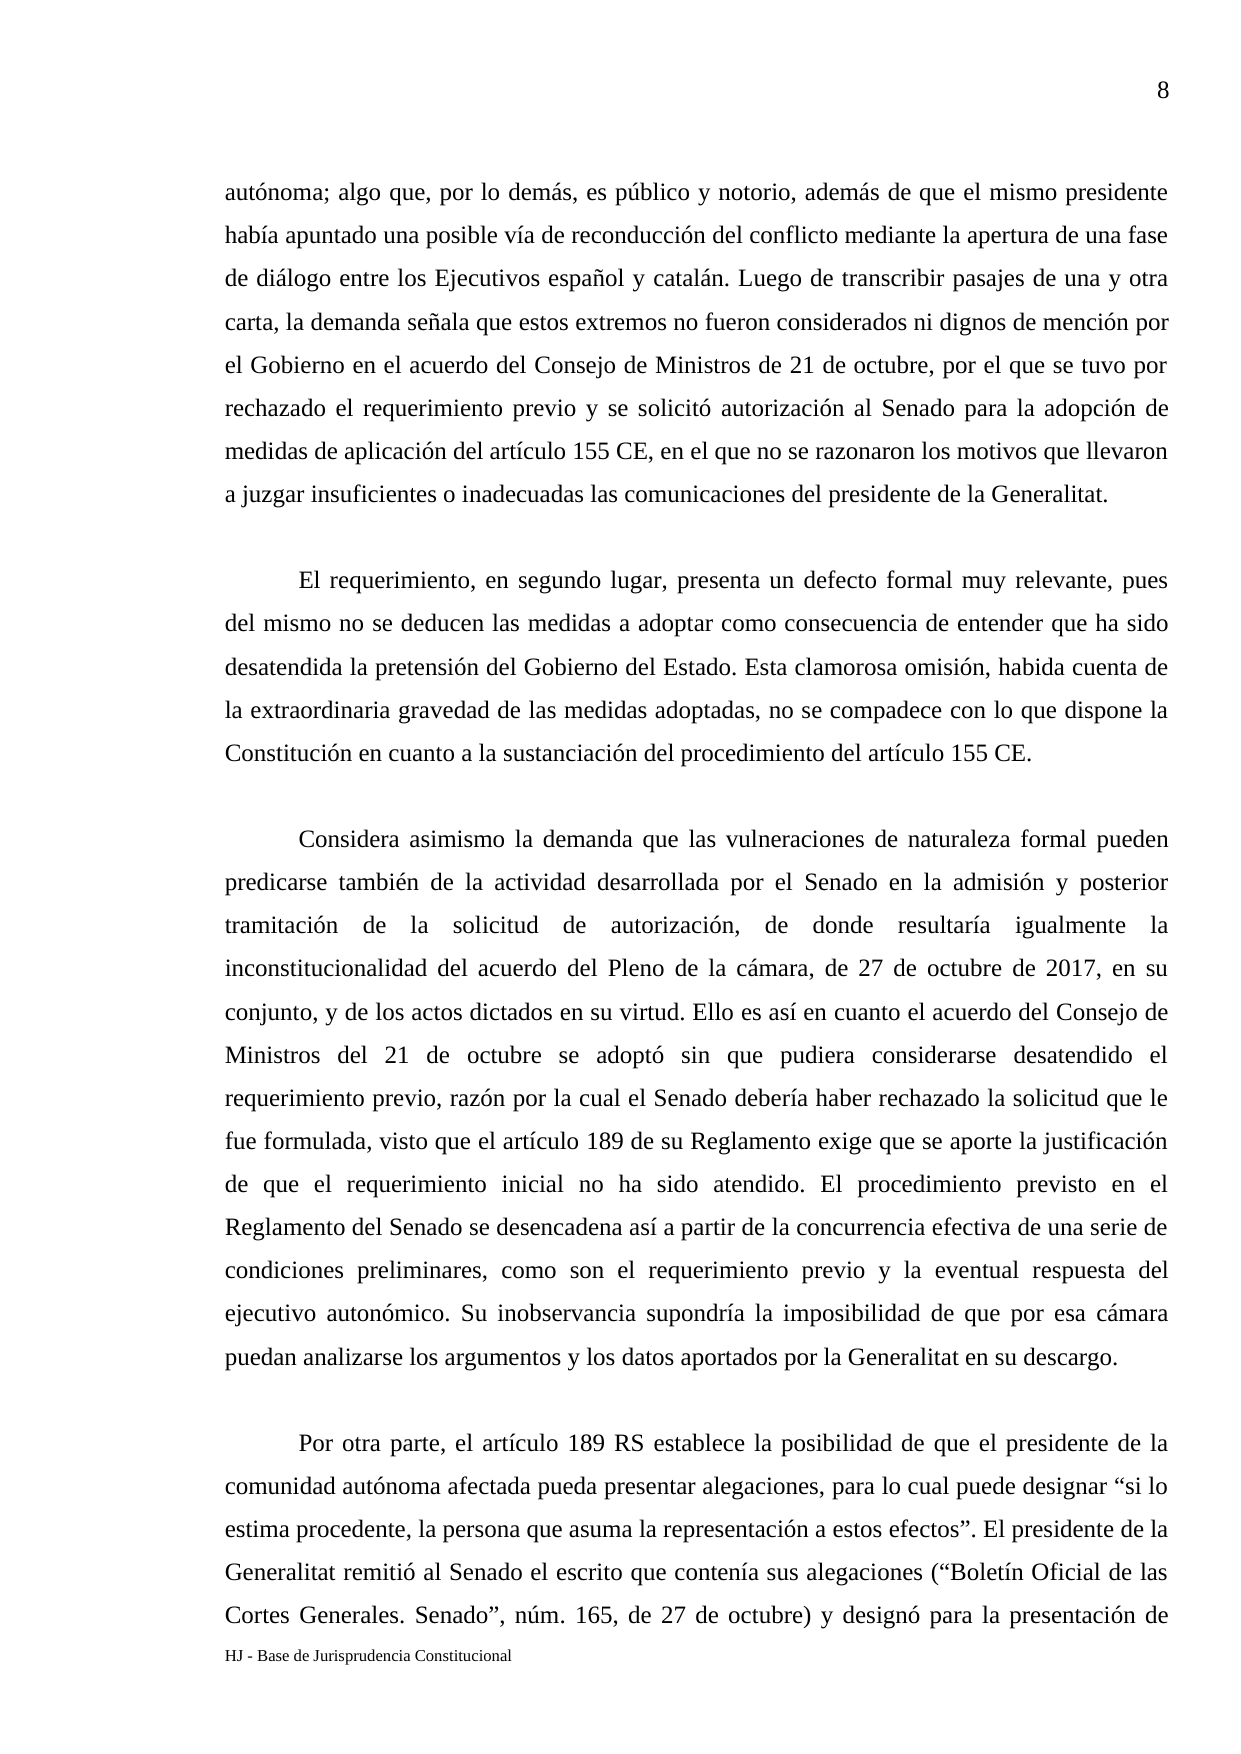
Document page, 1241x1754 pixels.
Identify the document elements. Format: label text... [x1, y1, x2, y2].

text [224, 1428, 1169, 1629]
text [224, 177, 1169, 508]
text El requerimiento, en segundo lugar, presenta un defecto formal muy relevante, pues del mismo no se deducen las medidas a adoptar como consecuencia de entender que ha sido desatendida la pretensión del Gobierno del Estado. Esta clamorosa omisión, habida cuenta de la extraordinaria gravedad de las medidas adoptadas, no se compadece con lo que dispone la Constitución en cuanto a la sustanciación del procedimiento del artículo 155 CE. [224, 565, 1169, 767]
text Considera asimismo la demanda que las vulneraciones de naturaleza formal pueden predicarse también de la actividad desarrollada por el Senado en la admisión y posterior tramitación de la solicitud de autorización, de donde resultaría igualmente la inconstitucionalidad del acuerdo del Pleno de la cámara, de 27 de octubre de 2017, en su conjunto, y de los actos dictados en su virtud. Ello es así en cuanto el acuerdo del Consejo de Ministros del 21 de octubre se adoptó sin que pudiera considerarse desatendido el requerimiento previo, razón por la cual el Senado debería haber rechazado la solicitud que le fue formulada, visto que el artículo 189 de su Reglamento exige que se aporte la justificación de que el requerimiento inicial no ha sido atendido. El procedimiento previsto en el Reglamento del Senado se desencadena así a partir de la concurrencia efectiva de una serie de condiciones preliminares, como son el requerimiento previo y la eventual respuesta del ejecutivo autonómico. Su inobservancia supondría la imposibilidad de que por esa cámara puedan analizarse los argumentos y los datos aportados por la Generalitat en su descargo. [224, 824, 1169, 1370]
